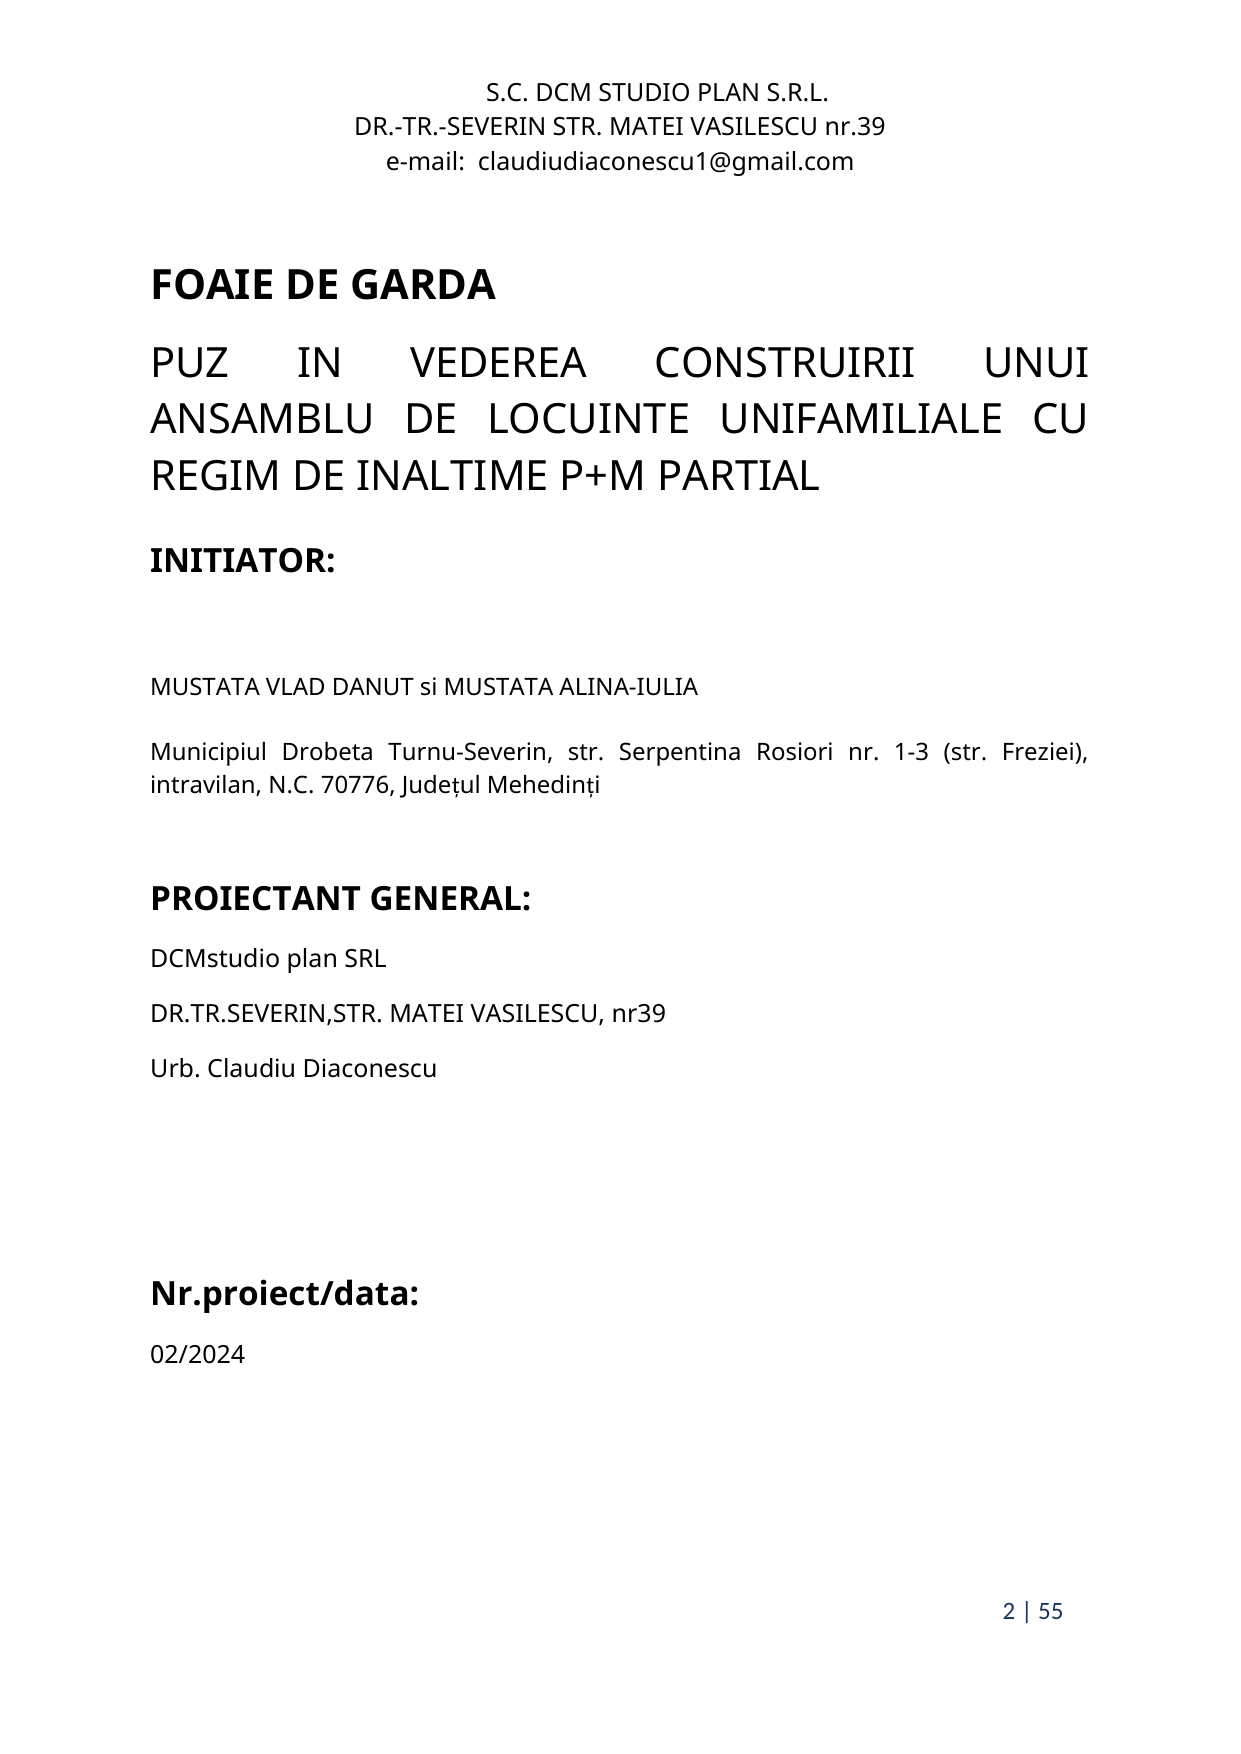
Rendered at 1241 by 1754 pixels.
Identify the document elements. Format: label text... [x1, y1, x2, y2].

text Urb. Claudiu Diaconescu [150, 1051, 1090, 1085]
text PROIECTANT GENERAL: [150, 874, 1090, 920]
text DCMstudio plan SRL [150, 941, 1090, 975]
text 02/2024 [150, 1336, 1090, 1371]
text INITIATOR: [150, 537, 1090, 582]
text Nr.proiect/data: [150, 1270, 1090, 1316]
text PUZ IN VEDEREA CONSTRUIRII UNUI ANSAMBLU DE LOCUINTE UNIFAMILIALE CU REGIM DE INALTIME P+M PARTIAL [150, 332, 1090, 503]
text DR.TR.SEVERIN,STR. MATEI VASILESCU, nr39 [150, 996, 1090, 1030]
text MUSTATA VLAD DANUT si MUSTATA ALINA-IULIA [150, 669, 1090, 702]
text Municipiul Drobeta Turnu-Severin, str. Serpentina Rosiori nr. 1-3 (str. Freziei), intravilan, N.C. 70776, Județul Mehedinți [150, 735, 1090, 800]
text FOAIE DE GARDA [150, 255, 1090, 312]
